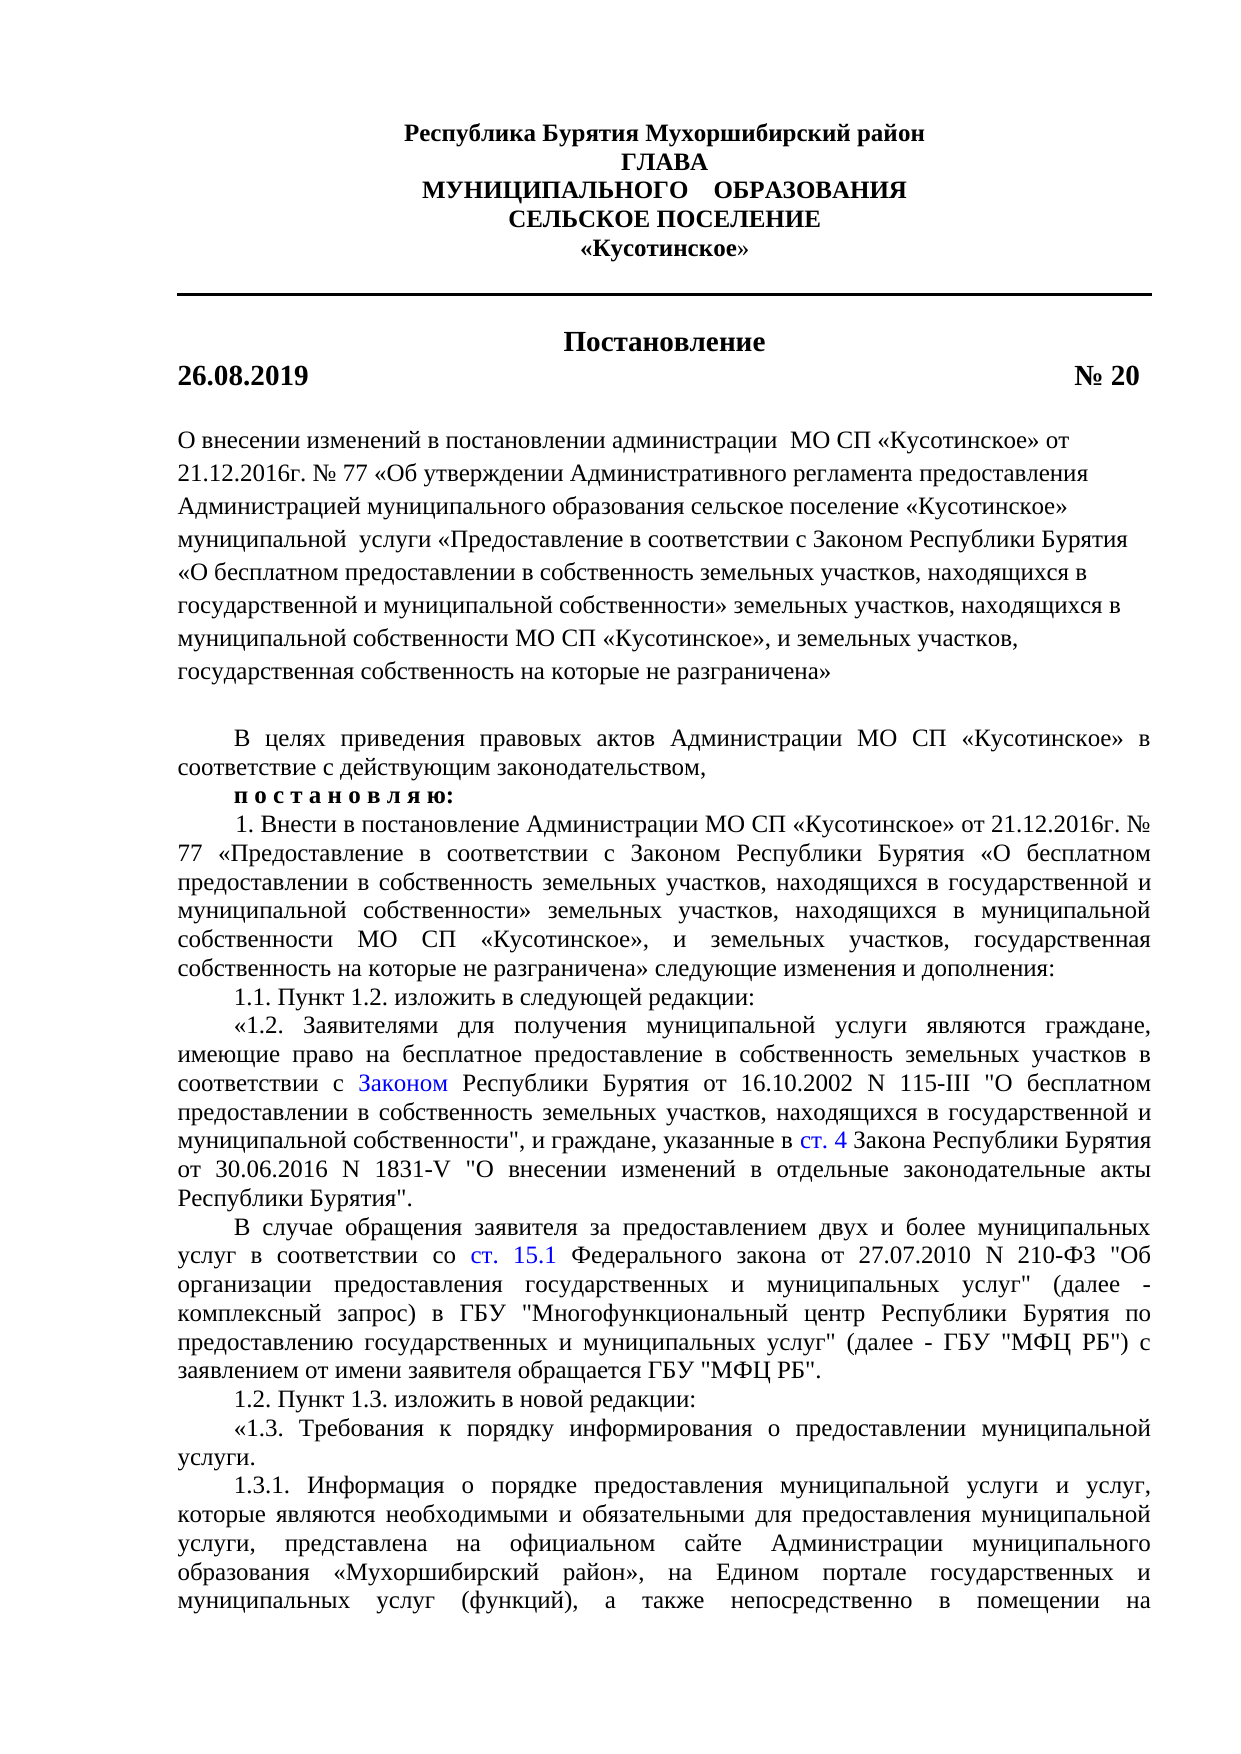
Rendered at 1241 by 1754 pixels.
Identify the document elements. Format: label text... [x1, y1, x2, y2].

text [177, 1470, 1152, 1614]
text 1. Внести в постановление Администрации МО СП «Кусотинское» от 21.12.2016г. № 77 «Предоставление в соответствии с Законом Республики Бурятия «О бесплатном предоставлении в собственность земельных участков, находящихся в государственной и муниципальной собственности» земельных участков, находящихся в муниципальной собственности МО СП «Кусотинское», и земельных участков, государственная собственность на которые не разграничена» следующие изменения и дополнения: [177, 809, 1152, 982]
text МУНИЦИПАЛЬНОГО ОБРАЗОВАНИЯ [177, 176, 1152, 204]
text В случае обращения заявителя за предоставлением двух и более муниципальных услуг в соответствии со ст. 15.1 Федерального закона от 27.07.2010 N 210-ФЗ "Об организации предоставления государственных и муниципальных услуг" (далее - комплексный запрос) в ГБУ "Многофункциональный центр Республики Бурятия по предоставлению государственных и муниципальных услуг" (далее - ГБУ "МФЦ РБ") с заявлением от имени заявителя обращается ГБУ "МФЦ РБ". [177, 1212, 1152, 1384]
text 1.2. Пункт 1.3. изложить в новой редакции: [177, 1384, 1152, 1413]
text В целях приведения правовых актов Администрации МО СП «Кусотинское» в соответствие с действующим законодательством, [177, 723, 1152, 780]
text Постановление [177, 324, 1152, 358]
text Республика Бурятия Мухоршибирский район [177, 118, 1152, 147]
text СЕЛЬСКОЕ ПОСЕЛЕНИЕ [177, 204, 1152, 233]
text «Кусотинское» [177, 233, 1152, 262]
text 26.08.2019 № 20 [177, 358, 1152, 392]
text «1.2. Заявителями для получения муниципальной услуги являются граждане, имеющие право на бесплатное предоставление в собственность земельных участков в соответствии с Законом Республики Бурятия от 16.10.2002 N 115-III "О бесплатном предоставлении в собственность земельных участков, находящихся в государственной и муниципальной собственности", и граждане, указанные в ст. 4 Закона Республики Бурятия от 30.06.2016 N 1831-V "О внесении изменений в отдельные законодательные акты Республики Бурятия". [177, 1010, 1152, 1212]
text 1.1. Пункт 1.2. изложить в следующей редакции: [177, 982, 1152, 1010]
text «1.3. Требования к порядку информирования о предоставлении муниципальной услуги. [177, 1413, 1152, 1470]
text ГЛАВА [177, 147, 1152, 176]
text п о с т а н о в л я ю: [177, 780, 1152, 809]
text О внесении изменений в постановлении администрации МО СП «Кусотинское» от 21.12.2016г. № 77 «Об утверждении Административного регламента предоставления Администрацией муниципального образования сельское поселение «Кусотинское» муниципальной услуги «Предоставление в соответствии с Законом Республики Бурятия «О бесплатном предоставлении в собственность земельных участков, находящихся в государственной и муниципальной собственности» земельных участков, находящихся в муниципальной собственности МО СП «Кусотинское», и земельных участков, государственная собственность на которые не разграничена» [177, 425, 1152, 685]
